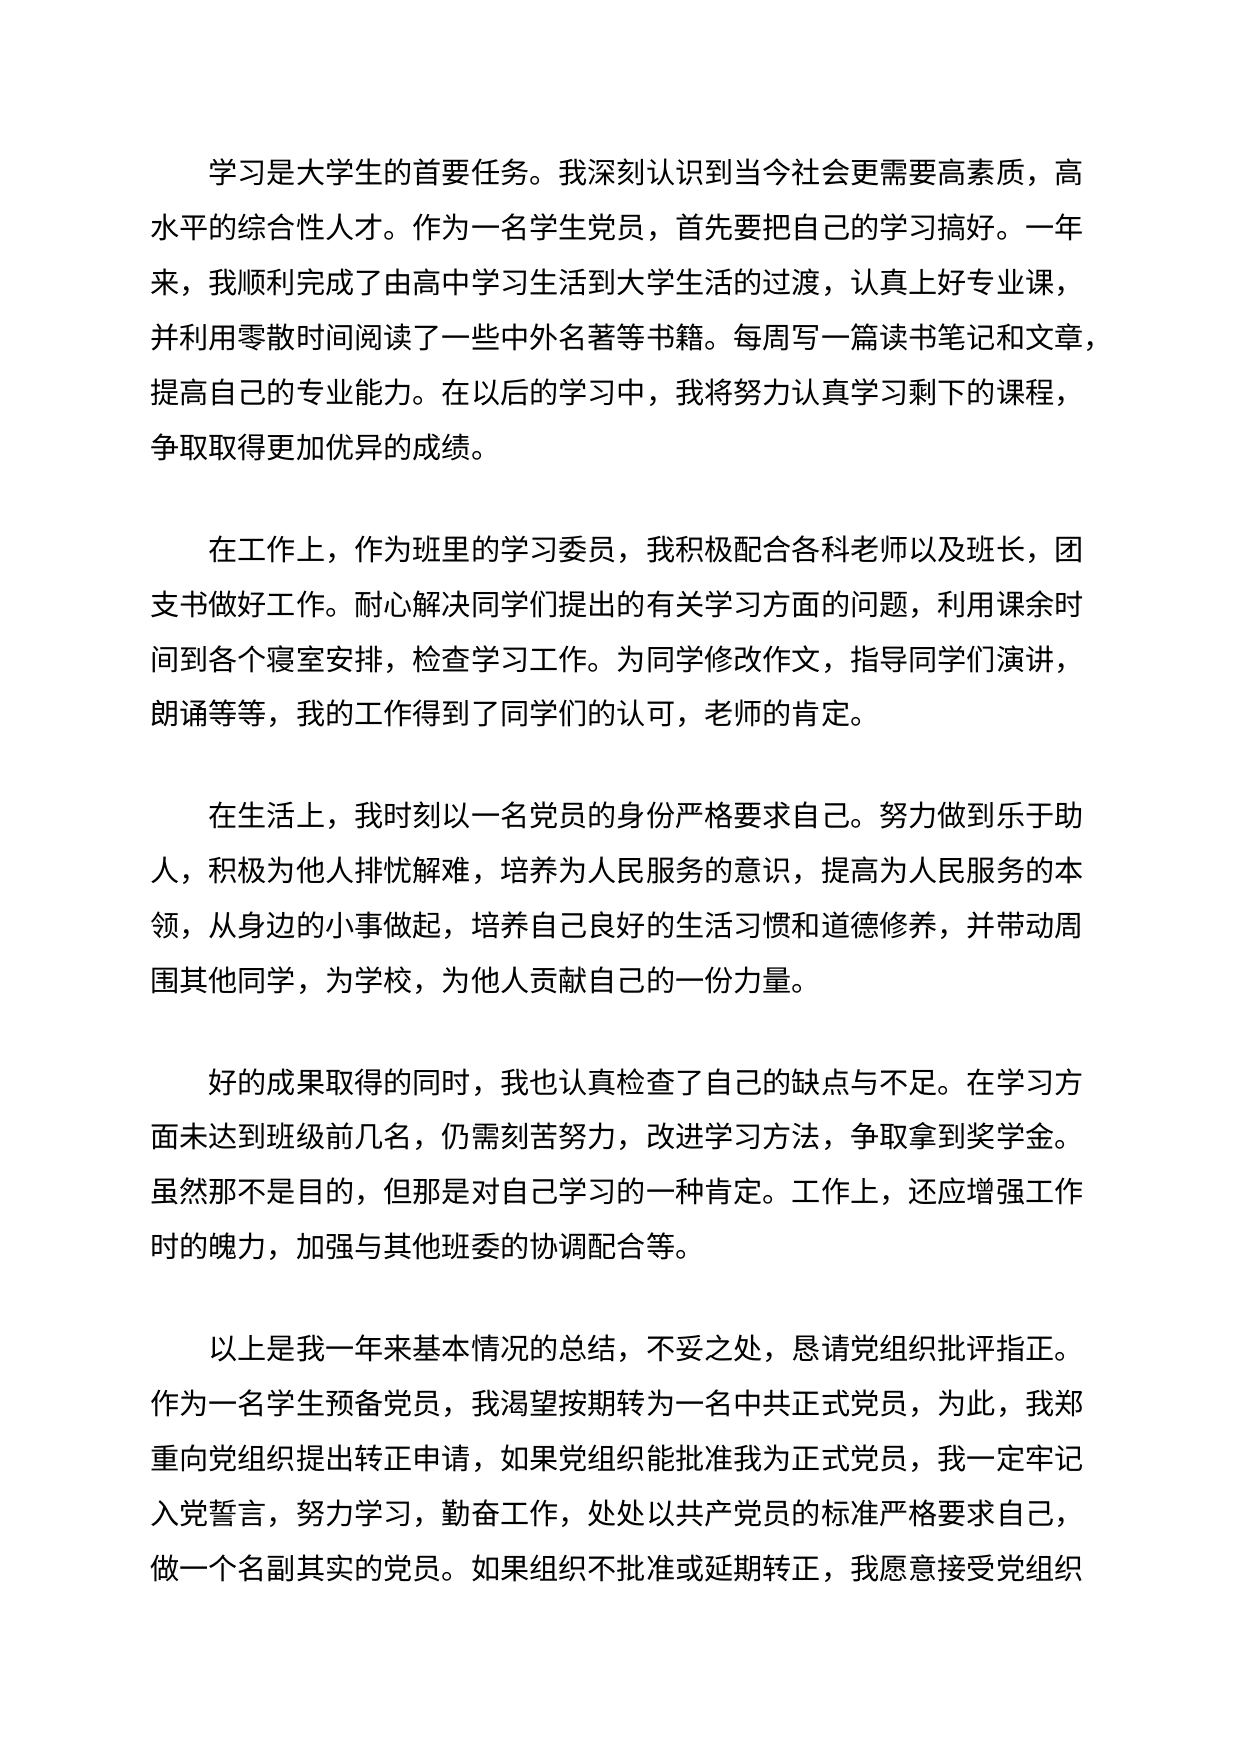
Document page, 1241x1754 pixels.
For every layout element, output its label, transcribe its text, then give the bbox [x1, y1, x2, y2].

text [150, 1326, 1090, 1587]
text 在生活上，我时刻以一名党员的身份严格要求自己。努力做到乐于助人，积极为他人排忧解难，培养为人民服务的意识，提高为人民服务的本领，从身边的小事做起，培养自己良好的生活习惯和道德修养，并带动周围其他同学，为学校，为他人贡献自己的一份力量。 [150, 793, 1090, 1000]
text 学习是大学生的首要任务。我深刻认识到当今社会更需要高素质，高水平的综合性人才。作为一名学生党员，首先要把自己的学习搞好。一年来，我顺利完成了由高中学习生活到大学生活的过渡，认真上好专业课，并利用零散时间阅读了一些中外名著等书籍。每周写一篇读书笔记和文章，提高自己的专业能力。在以后的学习中，我将努力认真学习剩下的课程，争取取得更加优异的成绩。 [150, 150, 1090, 467]
text 在工作上，作为班里的学习委员，我积极配合各科老师以及班长，团支书做好工作。耐心解决同学们提出的有关学习方面的问题，利用课余时间到各个寝室安排，检查学习工作。为同学修改作文，指导同学们演讲，朗诵等等，我的工作得到了同学们的认可，老师的肯定。 [150, 526, 1090, 733]
text 好的成果取得的同时，我也认真检查了自己的缺点与不足。在学习方面未达到班级前几名，仍需刻苦努力，改进学习方法，争取拿到奖学金。虽然那不是目的，但那是对自己学习的一种肯定。工作上，还应增强工作时的魄力，加强与其他班委的协调配合等。 [150, 1059, 1090, 1266]
